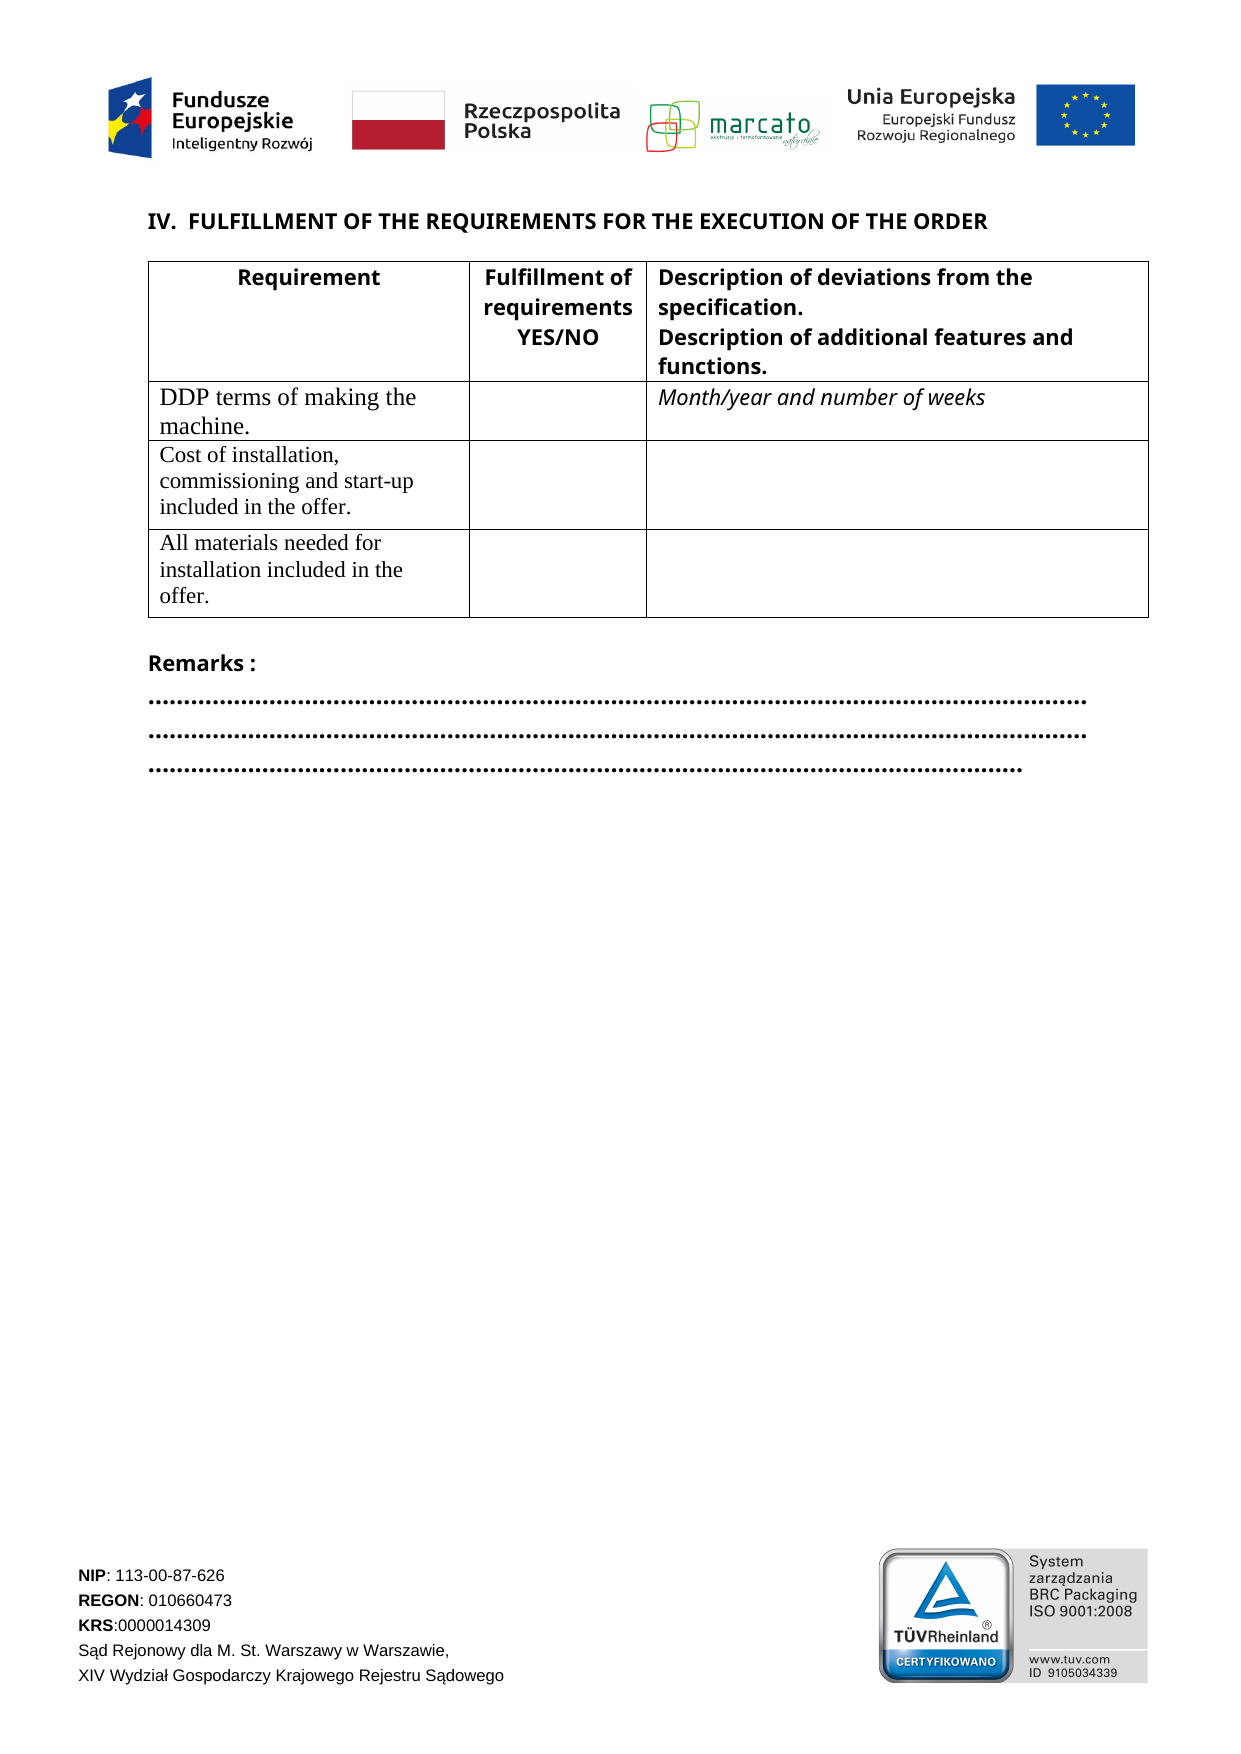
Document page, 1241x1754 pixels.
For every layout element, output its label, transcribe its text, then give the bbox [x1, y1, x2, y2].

text Remarks : [148, 648, 1093, 677]
table_header Fulfillment of requirements YES/NO [470, 262, 646, 381]
table_cell Cost of installation, commissioning and start-up included in the offer. [149, 441, 469, 528]
table_cell DDP terms of making the machine. [149, 382, 469, 440]
text IV. FULFILLMENT OF THE REQUIREMENTS FOR THE EXECUTION OF THE ORDER [148, 206, 1093, 236]
table_cell Month/year and number of weeks [647, 382, 1148, 440]
table_cell [647, 441, 1148, 528]
text ……………………………………………………………………………………………………………………………………………………………………………………………………………………………………………………………………………………………………………………………………………………… [148, 677, 1093, 780]
picture [878, 1548, 1148, 1683]
table_header Requirement [149, 262, 469, 381]
table_cell [470, 382, 646, 440]
table_header Description of deviations from the specification. Description of additional features and functions. [647, 262, 1148, 381]
table_cell [470, 441, 646, 528]
table_cell [470, 530, 646, 617]
picture [830, 66, 1138, 165]
table_cell [647, 530, 1148, 617]
table_cell All materials needed for installation included in the offer. [149, 530, 469, 617]
picture [101, 56, 333, 178]
